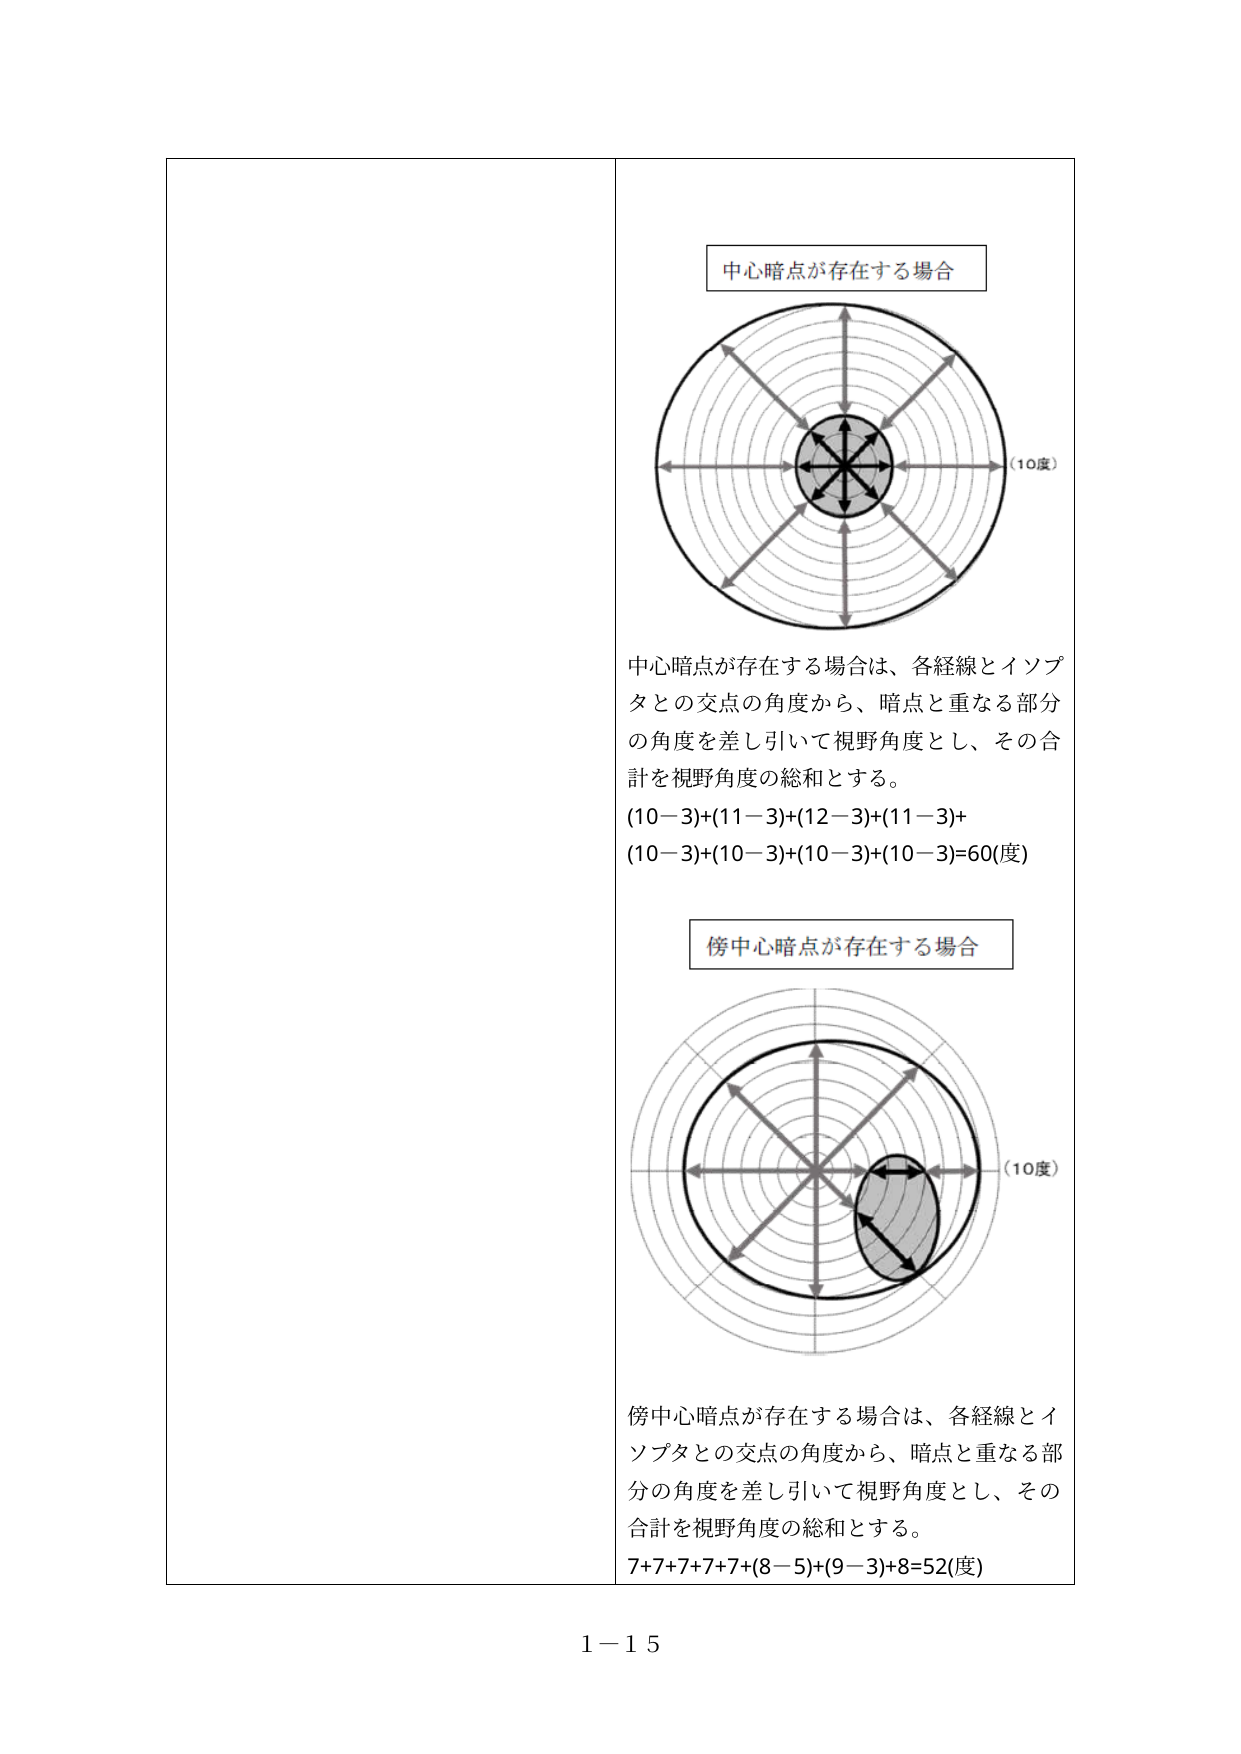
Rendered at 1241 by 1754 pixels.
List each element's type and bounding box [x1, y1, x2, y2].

picture [627, 233, 1064, 639]
table_cell [167, 159, 615, 1584]
table_cell [616, 159, 1074, 1584]
picture [627, 908, 1062, 1375]
